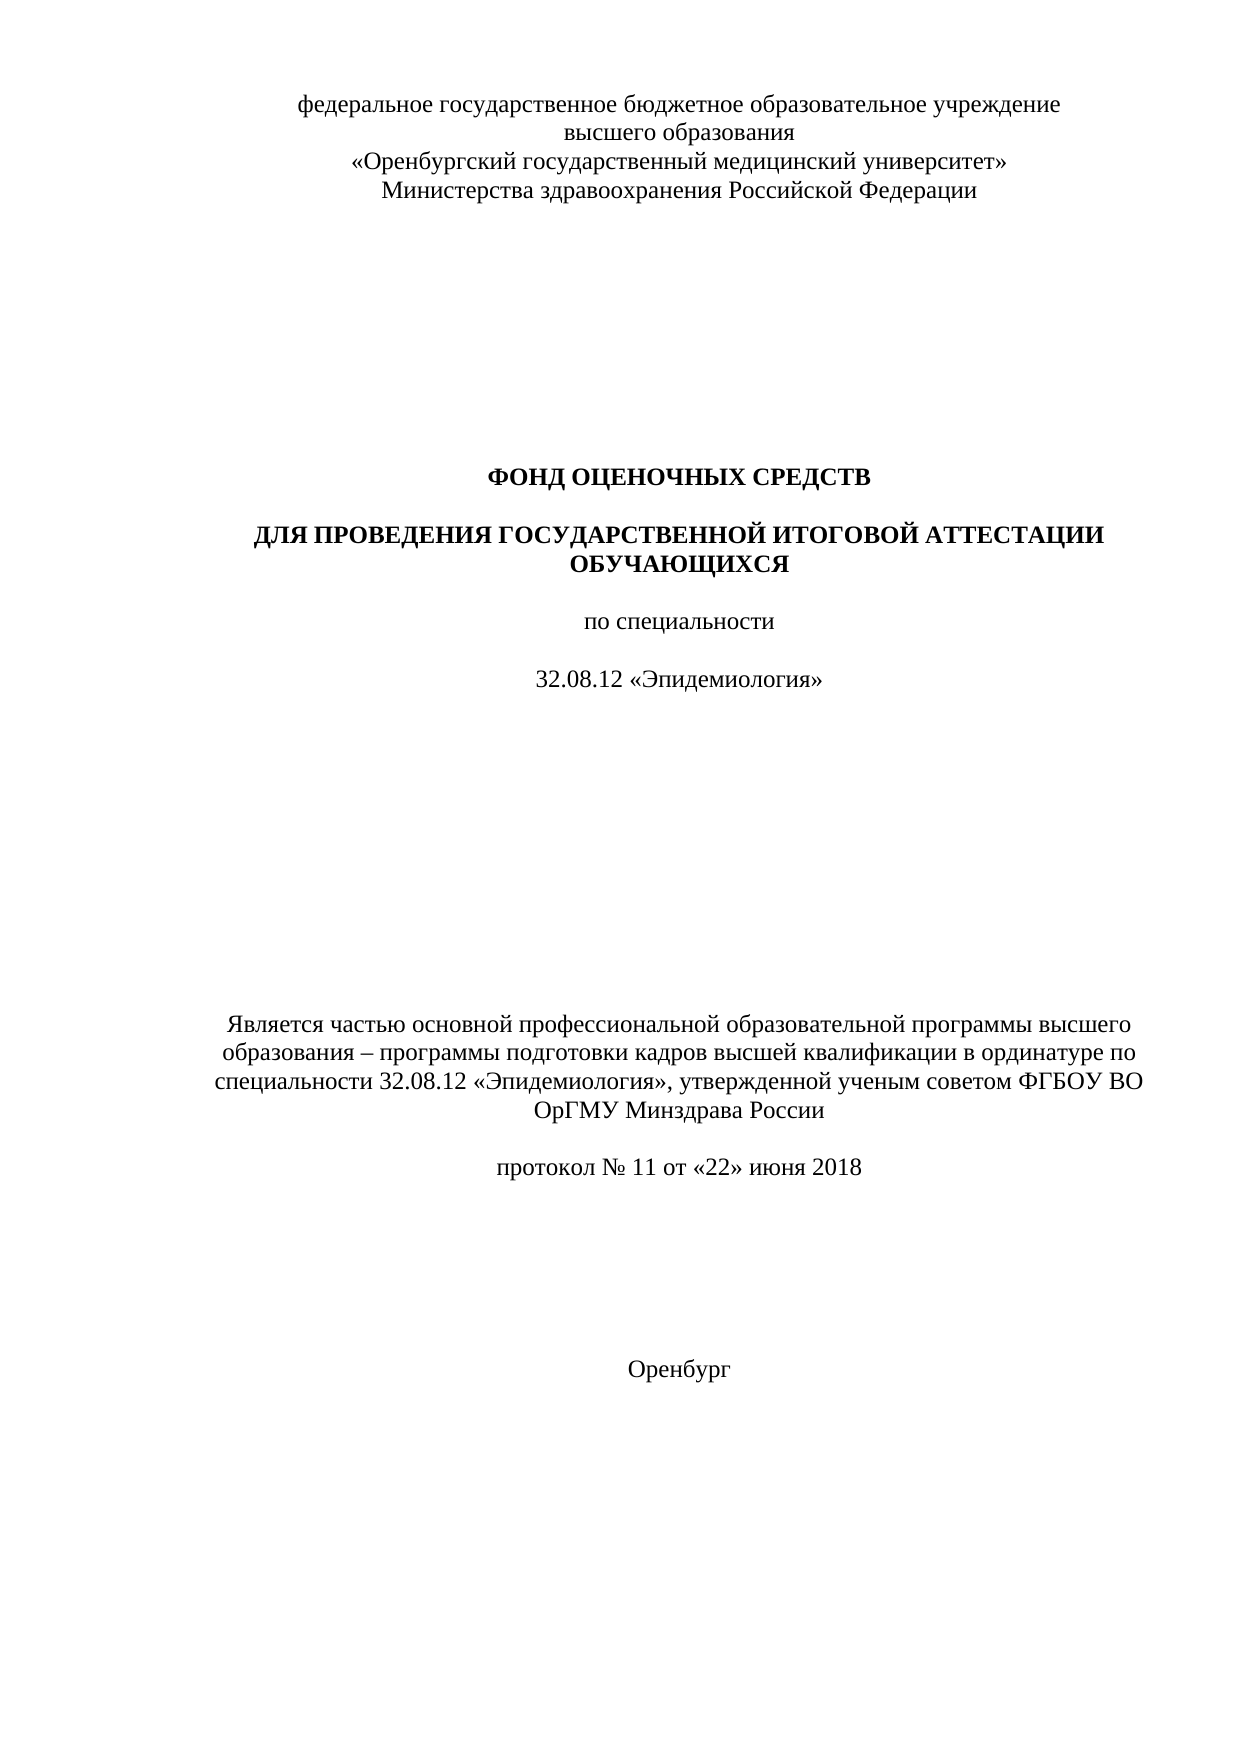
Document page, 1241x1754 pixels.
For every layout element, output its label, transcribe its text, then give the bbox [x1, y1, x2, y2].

text высшего образования [177, 117, 1181, 146]
text ДЛЯ ПРОВЕДЕНИЯ ГОСУДАРСТВЕННОЙ ИТОГОВОЙ АТТЕСТАЦИИ [177, 520, 1181, 549]
text Министерства здравоохранения Российской Федерации [177, 175, 1181, 204]
text ФОНД ОЦЕНОЧНЫХ СРЕДСТВ [177, 462, 1181, 491]
text федеральное государственное бюджетное образовательное учреждение [177, 89, 1181, 117]
text по специальности [177, 606, 1181, 635]
text Является частью основной профессиональной образовательной программы высшего образования – программы подготовки кадров высшей квалификации в ординатуре по специальности 32.08.12 «Эпидемиология», утвержденной ученым советом ФГБОУ ВО ОрГМУ Минздрава России [177, 1009, 1181, 1124]
text «Оренбургский государственный медицинский университет» [177, 146, 1181, 175]
text Оренбург [177, 1354, 1181, 1382]
text протокол № 11 от «22» июня 2018 [177, 1152, 1181, 1181]
text ОБУЧАЮЩИХСЯ [177, 549, 1181, 577]
text 32.08.12 «Эпидемиология» [177, 664, 1181, 692]
